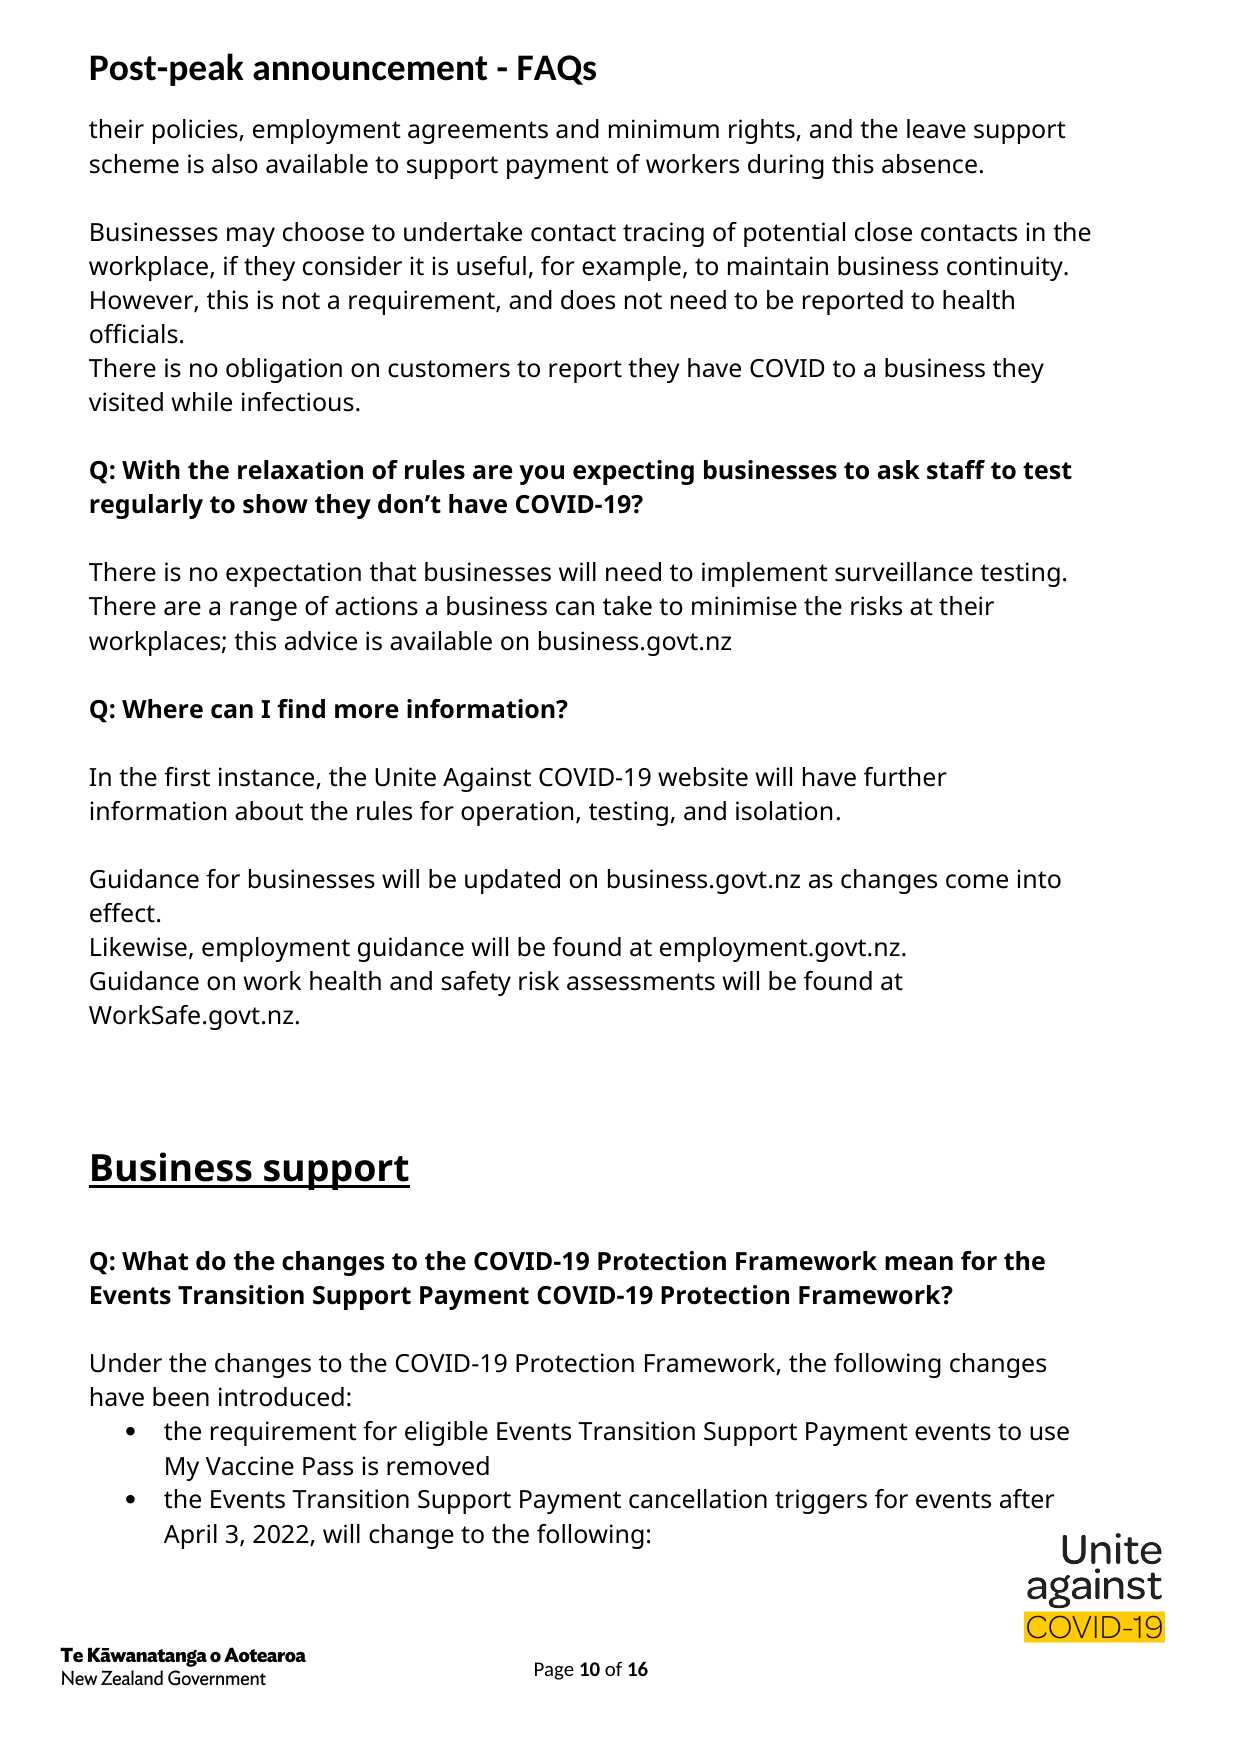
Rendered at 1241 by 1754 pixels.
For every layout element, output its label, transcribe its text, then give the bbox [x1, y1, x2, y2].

text There is no expectation that businesses will need to implement surveillance testing. There are a range of actions a business can take to minimise the risks at their workplaces; this advice is available on business.govt.nz [89, 555, 1092, 657]
text Likewise, employment guidance will be found at employment.govt.nz. [89, 930, 1092, 964]
text Businesses may choose to undertake contact tracing of potential close contacts in the workplace, if they consider it is useful, for example, to maintain business continuity. However, this is not a requirement, and does not need to be reported to health officials. [89, 214, 1092, 351]
text In the first instance, the Unite Against COVID-19 website will have further information about the rules for operation, testing, and isolation. [89, 759, 1092, 827]
text Guidance for businesses will be updated on business.govt.nz as changes come into effect. [89, 862, 1092, 930]
text Q: With the relaxation of rules are you expecting businesses to ask staff to test regularly to show they don’t have COVID-19? [89, 453, 1092, 521]
picture [1016, 1525, 1170, 1648]
text Guidance on work health and safety risk assessments will be found at WorkSafe.govt.nz. [89, 964, 1092, 1032]
list the Events Transition Support Payment cancellation triggers for events after April 3, 2022, will change to the following: [126, 1482, 1092, 1550]
text Q: What do the changes to the COVID-19 Protection Framework mean for the Events Transition Support Payment COVID-19 Protection Framework? [89, 1244, 1092, 1312]
text Under the changes to the COVID-19 Protection Framework, the following changes have been introduced: [89, 1346, 1092, 1414]
picture [55, 1642, 308, 1687]
text There is no obligation on customers to report they have COVID to a business they visited while infectious. [89, 351, 1092, 419]
text Q: Where can I find more information? [89, 691, 1092, 725]
list the requirement for eligible Events Transition Support Payment events to use My Vaccine Pass is removed [126, 1414, 1092, 1482]
subtitle Business support [89, 1142, 1092, 1193]
